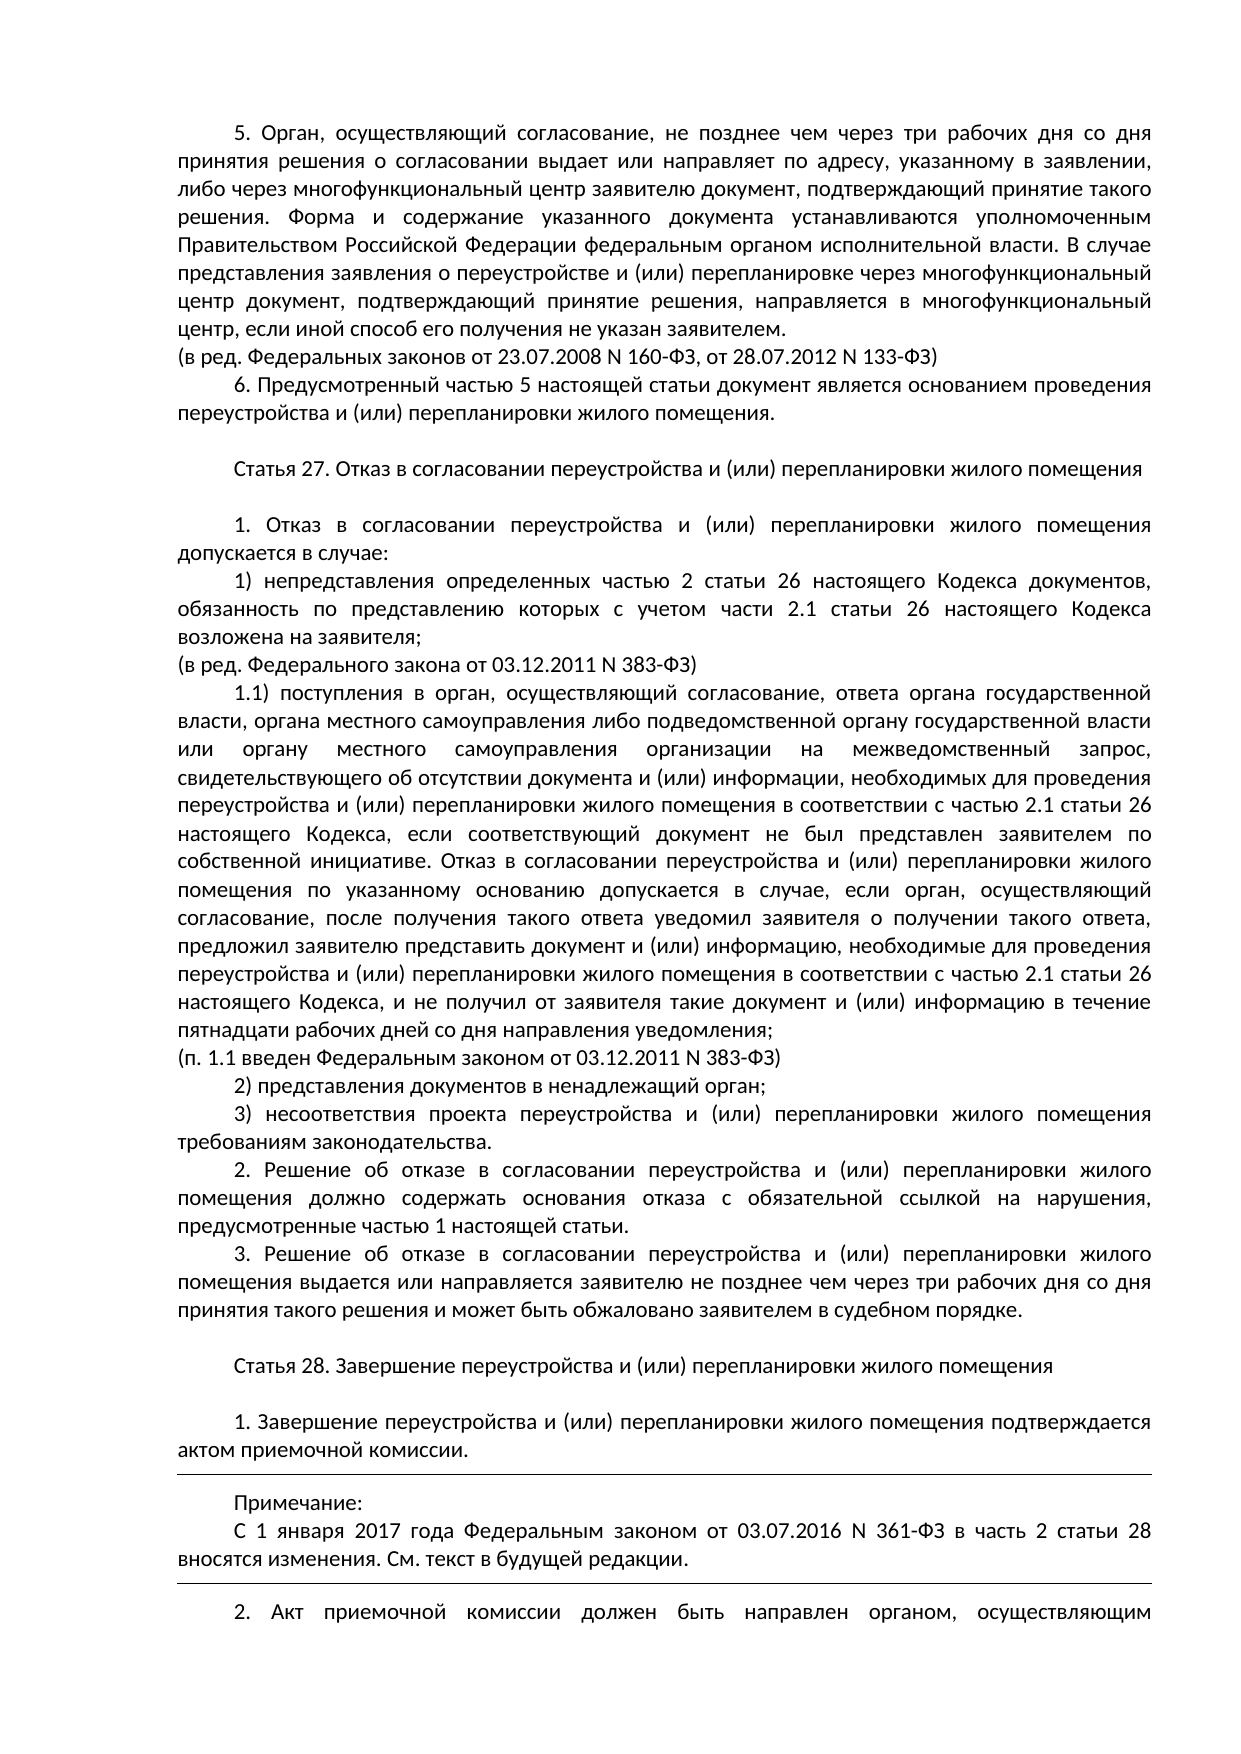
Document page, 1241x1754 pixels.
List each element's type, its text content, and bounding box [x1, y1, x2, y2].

text Статья 27. Отказ в согласовании переустройства и (или) перепланировки жилого помещения [177, 454, 1152, 482]
text 3. Решение об отказе в согласовании переустройства и (или) перепланировки жилого помещения выдается или направляется заявителю не позднее чем через три рабочих дня со дня принятия такого решения и может быть обжаловано заявителем в судебном порядке. [177, 1239, 1152, 1323]
text 1) непредставления определенных частью 2 статьи 26 настоящего Кодекса документов, обязанность по представлению которых с учетом части 2.1 статьи 26 настоящего Кодекса возложена на заявителя; [177, 566, 1152, 651]
text 5. Орган, осуществляющий согласование, не позднее чем через три рабочих дня со дня принятия решения о согласовании выдает или направляет по адресу, указанному в заявлении, либо через многофункциональный центр заявителю документ, подтверждающий принятие такого решения. Форма и содержание указанного документа устанавливаются уполномоченным Правительством Российской Федерации федеральным органом исполнительной власти. В случае представления заявления о переустройстве и (или) перепланировке через многофункциональный центр документ, подтверждающий принятие решения, направляется в многофункциональный центр, если иной способ его получения не указан заявителем. [177, 118, 1152, 342]
text (в ред. Федеральных законов от 23.07.2008 N 160-ФЗ, от 28.07.2012 N 133-ФЗ) [177, 342, 1152, 370]
text Примечание: [177, 1488, 1152, 1516]
text 1. Отказ в согласовании переустройства и (или) перепланировки жилого помещения допускается в случае: [177, 510, 1152, 566]
text 1.1) поступления в орган, осуществляющий согласование, ответа органа государственной власти, органа местного самоуправления либо подведомственной органу государственной власти или органу местного самоуправления организации на межведомственный запрос, свидетельствующего об отсутствии документа и (или) информации, необходимых для проведения переустройства и (или) перепланировки жилого помещения в соответствии с частью 2.1 статьи 26 настоящего Кодекса, если соответствующий документ не был представлен заявителем по собственной инициативе. Отказ в согласовании переустройства и (или) перепланировки жилого помещения по указанному основанию допускается в случае, если орган, осуществляющий согласование, после получения такого ответа уведомил заявителя о получении такого ответа, предложил заявителю представить документ и (или) информацию, необходимые для проведения переустройства и (или) перепланировки жилого помещения в соответствии с частью 2.1 статьи 26 настоящего Кодекса, и не получил от заявителя такие документ и (или) информацию в течение пятнадцати рабочих дней со дня направления уведомления; [177, 678, 1152, 1043]
text Статья 28. Завершение переустройства и (или) перепланировки жилого помещения [177, 1351, 1152, 1379]
text (в ред. Федерального закона от 03.12.2011 N 383-ФЗ) [177, 651, 1152, 678]
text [177, 1597, 1152, 1625]
text 2) представления документов в ненадлежащий орган; [177, 1071, 1152, 1099]
text 6. Предусмотренный частью 5 настоящей статьи документ является основанием проведения переустройства и (или) перепланировки жилого помещения. [177, 370, 1152, 426]
text 1. Завершение переустройства и (или) перепланировки жилого помещения подтверждается актом приемочной комиссии. [177, 1407, 1152, 1463]
text 2. Решение об отказе в согласовании переустройства и (или) перепланировки жилого помещения должно содержать основания отказа с обязательной ссылкой на нарушения, предусмотренные частью 1 настоящей статьи. [177, 1155, 1152, 1239]
text 3) несоответствия проекта переустройства и (или) перепланировки жилого помещения требованиям законодательства. [177, 1099, 1152, 1155]
text (п. 1.1 введен Федеральным законом от 03.12.2011 N 383-ФЗ) [177, 1043, 1152, 1071]
text С 1 января 2017 года Федеральным законом от 03.07.2016 N 361-ФЗ в часть 2 статьи 28 вносятся изменения. См. текст в будущей редакции. [177, 1516, 1152, 1572]
